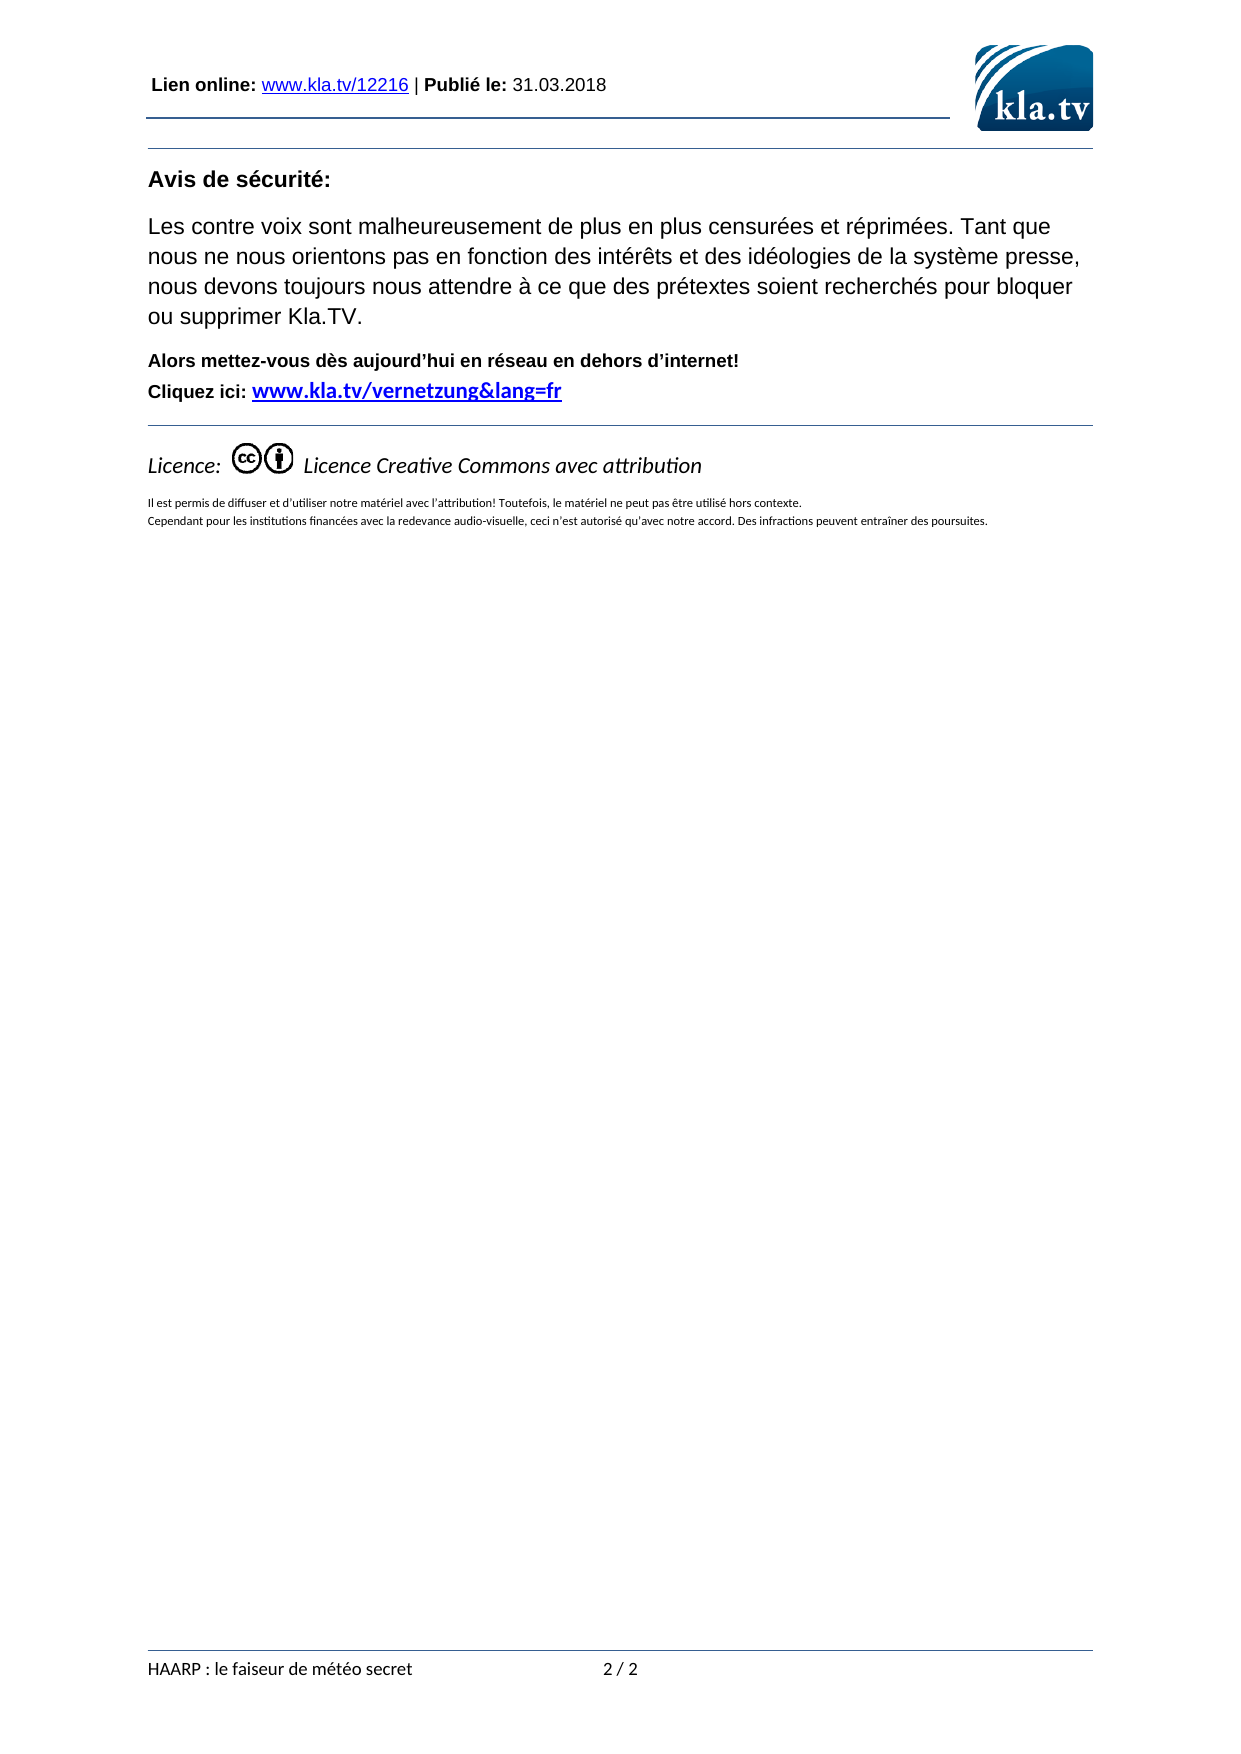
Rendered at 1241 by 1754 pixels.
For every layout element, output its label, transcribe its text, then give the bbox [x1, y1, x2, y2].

text Il est permis de diffuser et d’utiliser notre matériel avec l’attribution! Toutefois, le matériel ne peut pas être utilisé hors contexte. Cependant pour les institutions financées avec la redevance audio-visuelle, ceci n’est autorisé qu’avec notre accord. Des infractions peuvent entraîner des poursuites. [148, 496, 1093, 528]
text Licence: Licence Creative Commons avec attribution [148, 426, 1093, 479]
text Avis de sécurité: [148, 149, 1093, 192]
text Alors mettez-vous dès aujourd’hui en réseau en dehors d’internet! Cliquez ici: www.kla.tv/vernetzung&lang=fr [148, 350, 1093, 404]
text Les contre voix sont malheureusement de plus en plus censurées et réprimées. Tant que nous ne nous orientons pas en fonction des intérêts et des idéologies de la système presse, nous devons toujours nous attendre à ce que des prétextes soient recherchés pour bloquer ou supprimer Kla.TV. [148, 213, 1093, 330]
